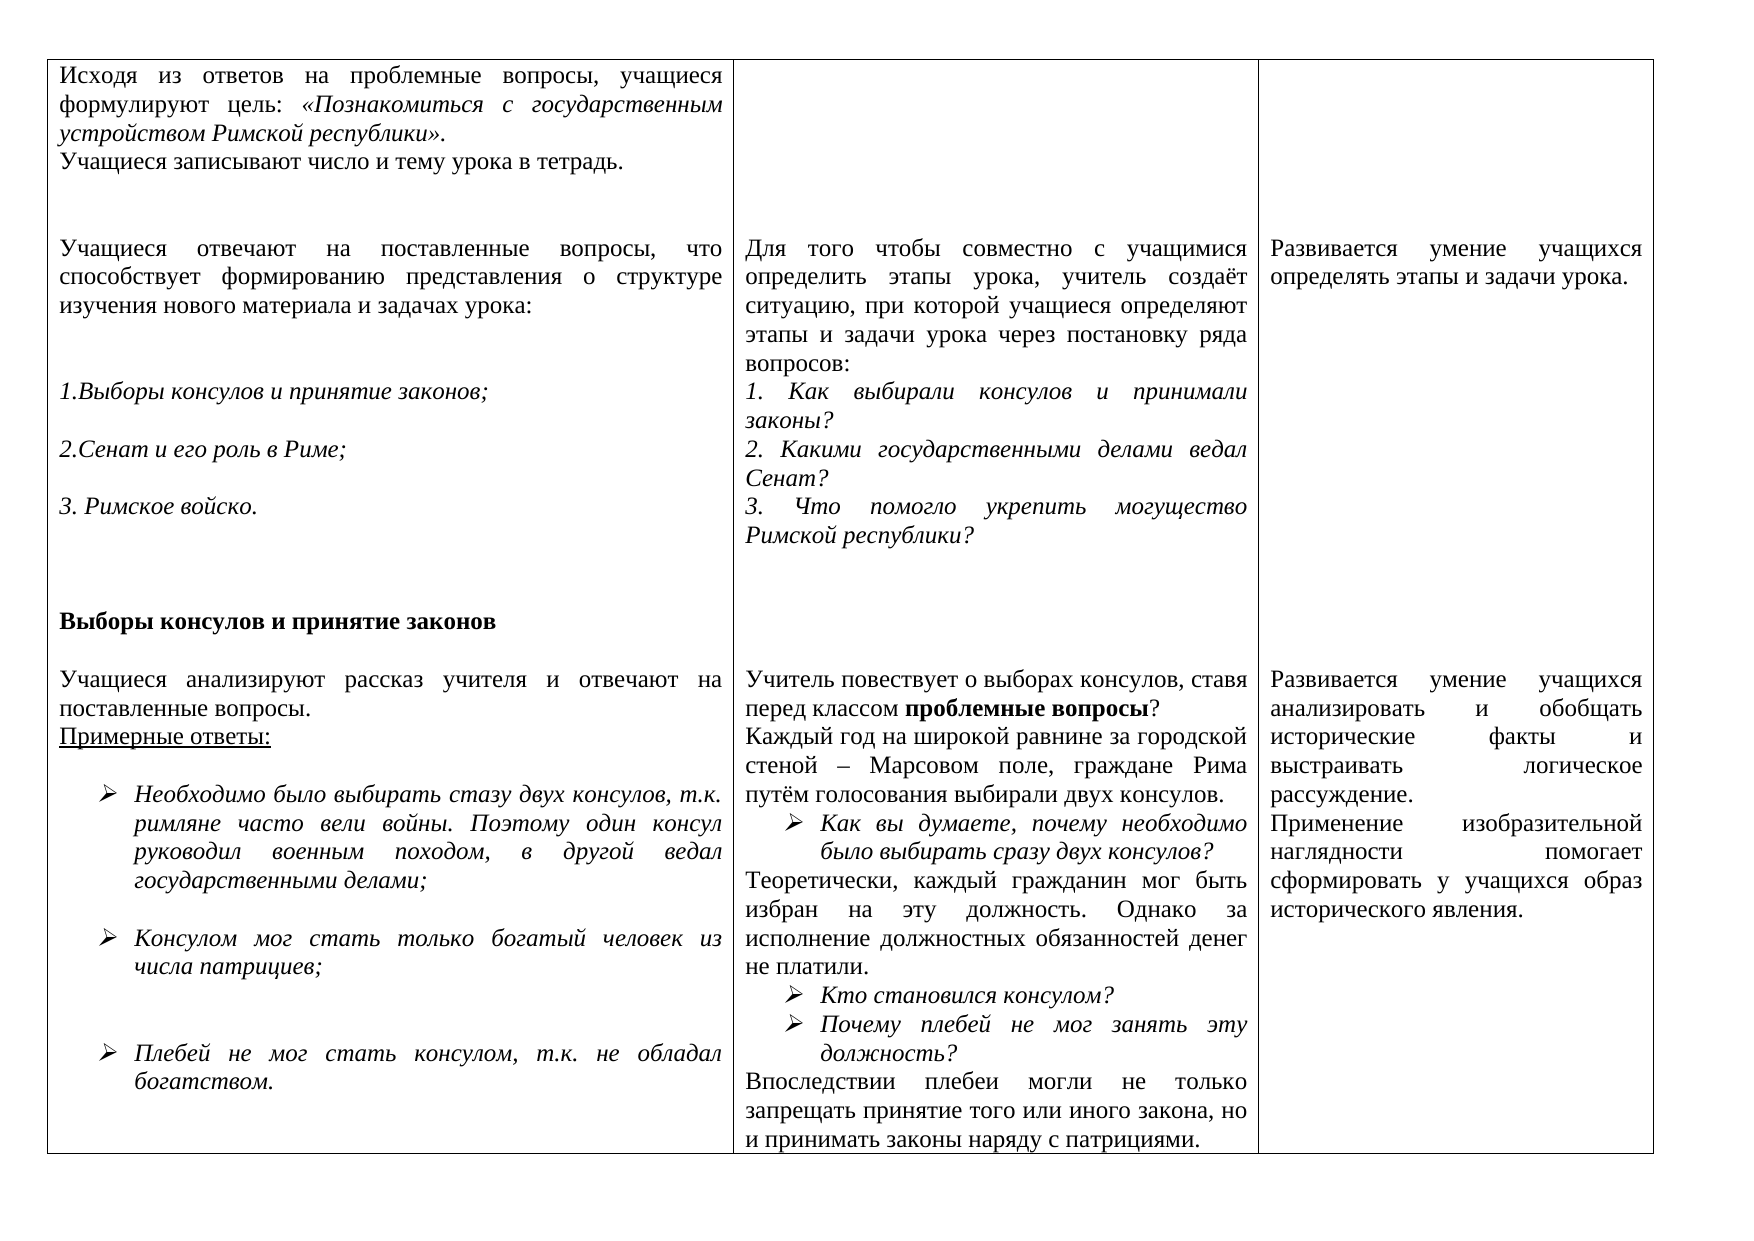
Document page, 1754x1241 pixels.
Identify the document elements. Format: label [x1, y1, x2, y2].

table_cell [1259, 60, 1653, 1153]
table_cell [734, 60, 1258, 1153]
table_cell [48, 60, 733, 1153]
